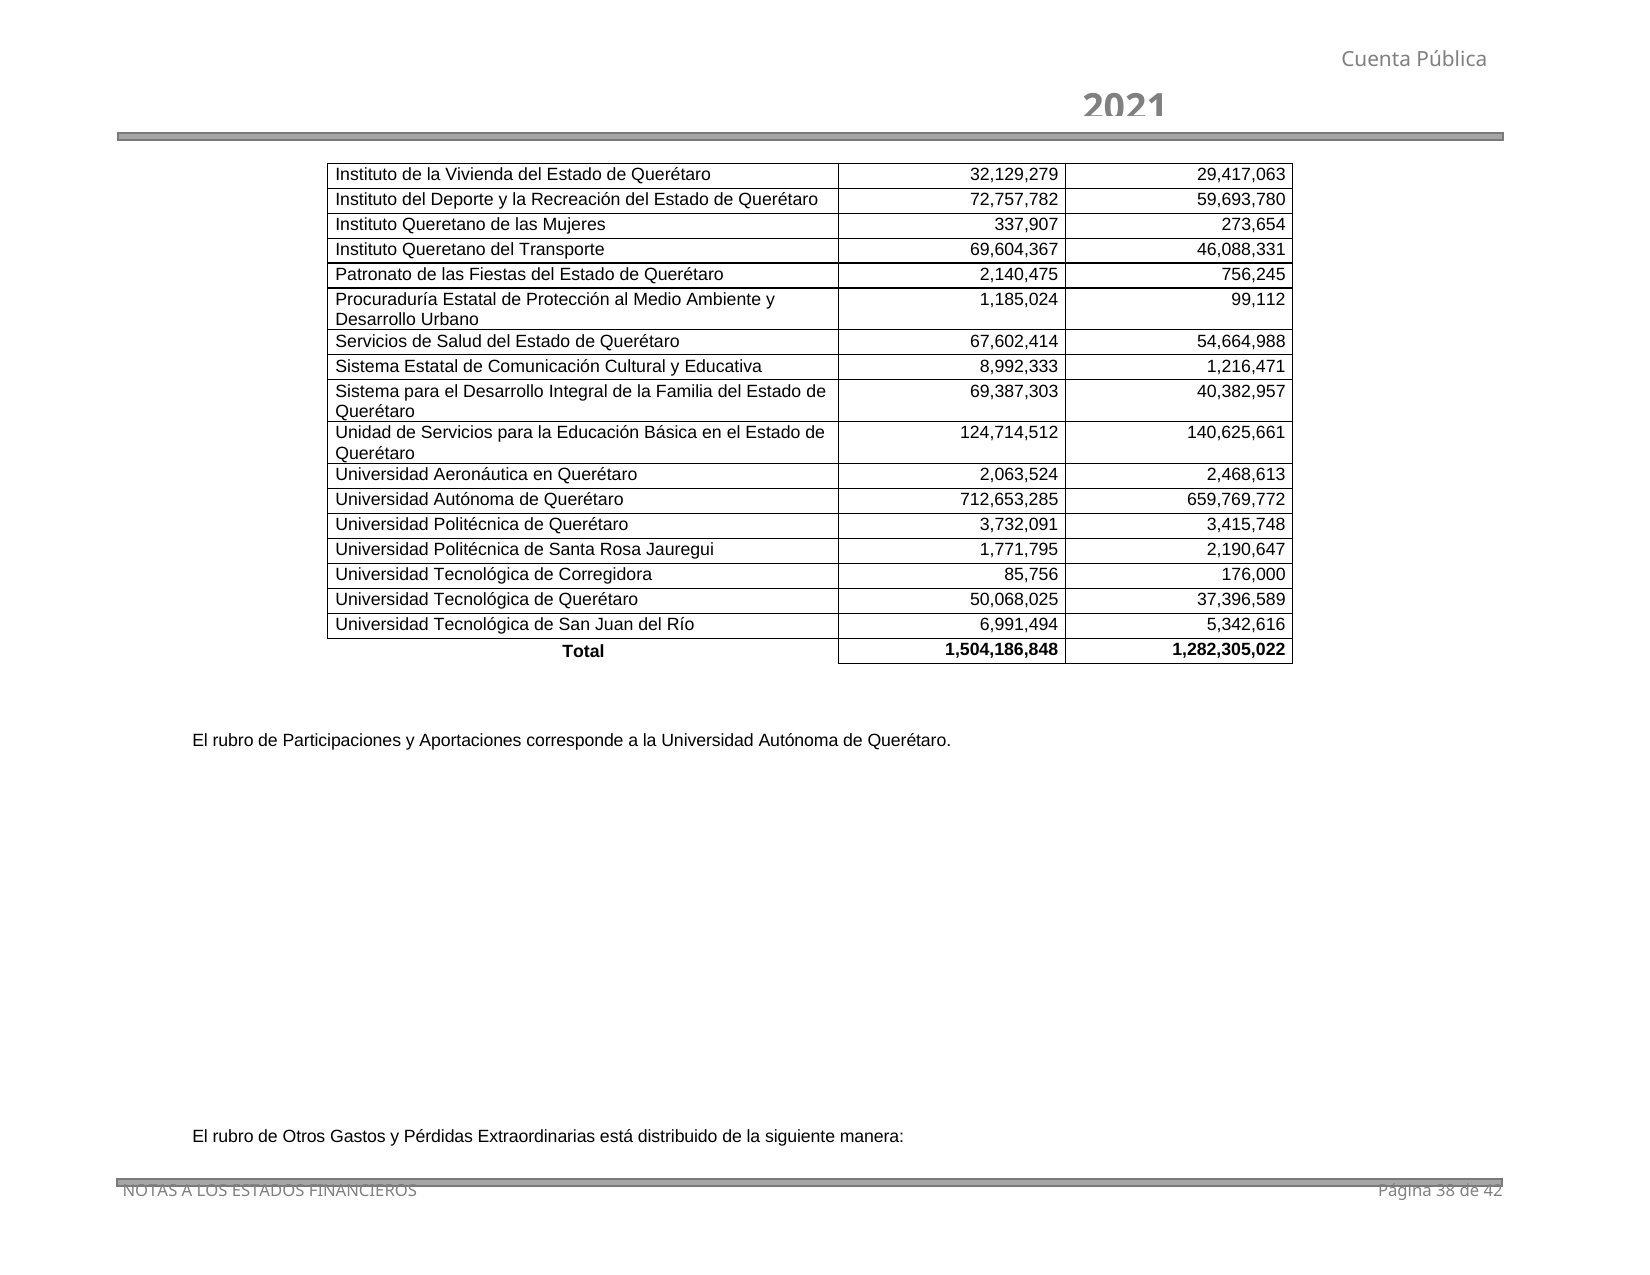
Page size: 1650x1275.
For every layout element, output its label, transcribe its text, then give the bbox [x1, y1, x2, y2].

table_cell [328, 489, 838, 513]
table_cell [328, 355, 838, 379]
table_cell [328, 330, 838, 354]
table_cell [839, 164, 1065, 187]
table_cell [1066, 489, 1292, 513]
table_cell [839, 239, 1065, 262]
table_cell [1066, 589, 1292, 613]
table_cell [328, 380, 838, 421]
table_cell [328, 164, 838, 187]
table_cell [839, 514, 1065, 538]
text El rubro de Otros Gastos y Pérdidas Extraordinarias está distribuido de la siguiente manera: [192, 1126, 1502, 1147]
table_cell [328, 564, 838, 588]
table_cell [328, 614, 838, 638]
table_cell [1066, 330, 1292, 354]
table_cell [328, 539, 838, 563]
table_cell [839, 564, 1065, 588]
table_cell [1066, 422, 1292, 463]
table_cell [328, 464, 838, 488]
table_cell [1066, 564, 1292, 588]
text El rubro de Participaciones y Aportaciones corresponde a la Universidad Autónoma de Querétaro. [118, 730, 1502, 750]
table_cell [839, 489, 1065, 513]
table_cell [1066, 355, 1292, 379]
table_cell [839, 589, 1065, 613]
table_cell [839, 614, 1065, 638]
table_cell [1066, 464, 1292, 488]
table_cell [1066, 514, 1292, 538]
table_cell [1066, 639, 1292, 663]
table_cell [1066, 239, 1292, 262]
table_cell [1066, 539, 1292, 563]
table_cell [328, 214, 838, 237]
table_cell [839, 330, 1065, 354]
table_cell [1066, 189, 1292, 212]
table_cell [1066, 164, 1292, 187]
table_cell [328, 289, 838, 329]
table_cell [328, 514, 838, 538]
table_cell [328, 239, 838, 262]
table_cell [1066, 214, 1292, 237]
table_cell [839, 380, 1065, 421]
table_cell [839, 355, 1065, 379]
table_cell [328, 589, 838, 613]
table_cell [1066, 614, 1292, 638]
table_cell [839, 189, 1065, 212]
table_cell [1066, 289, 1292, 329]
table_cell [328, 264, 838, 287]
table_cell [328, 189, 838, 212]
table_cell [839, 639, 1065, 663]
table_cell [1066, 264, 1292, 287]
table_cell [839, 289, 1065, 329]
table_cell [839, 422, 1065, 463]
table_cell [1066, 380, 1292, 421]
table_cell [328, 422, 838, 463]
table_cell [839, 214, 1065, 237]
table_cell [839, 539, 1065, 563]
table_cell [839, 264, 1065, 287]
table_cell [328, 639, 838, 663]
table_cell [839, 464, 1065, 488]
